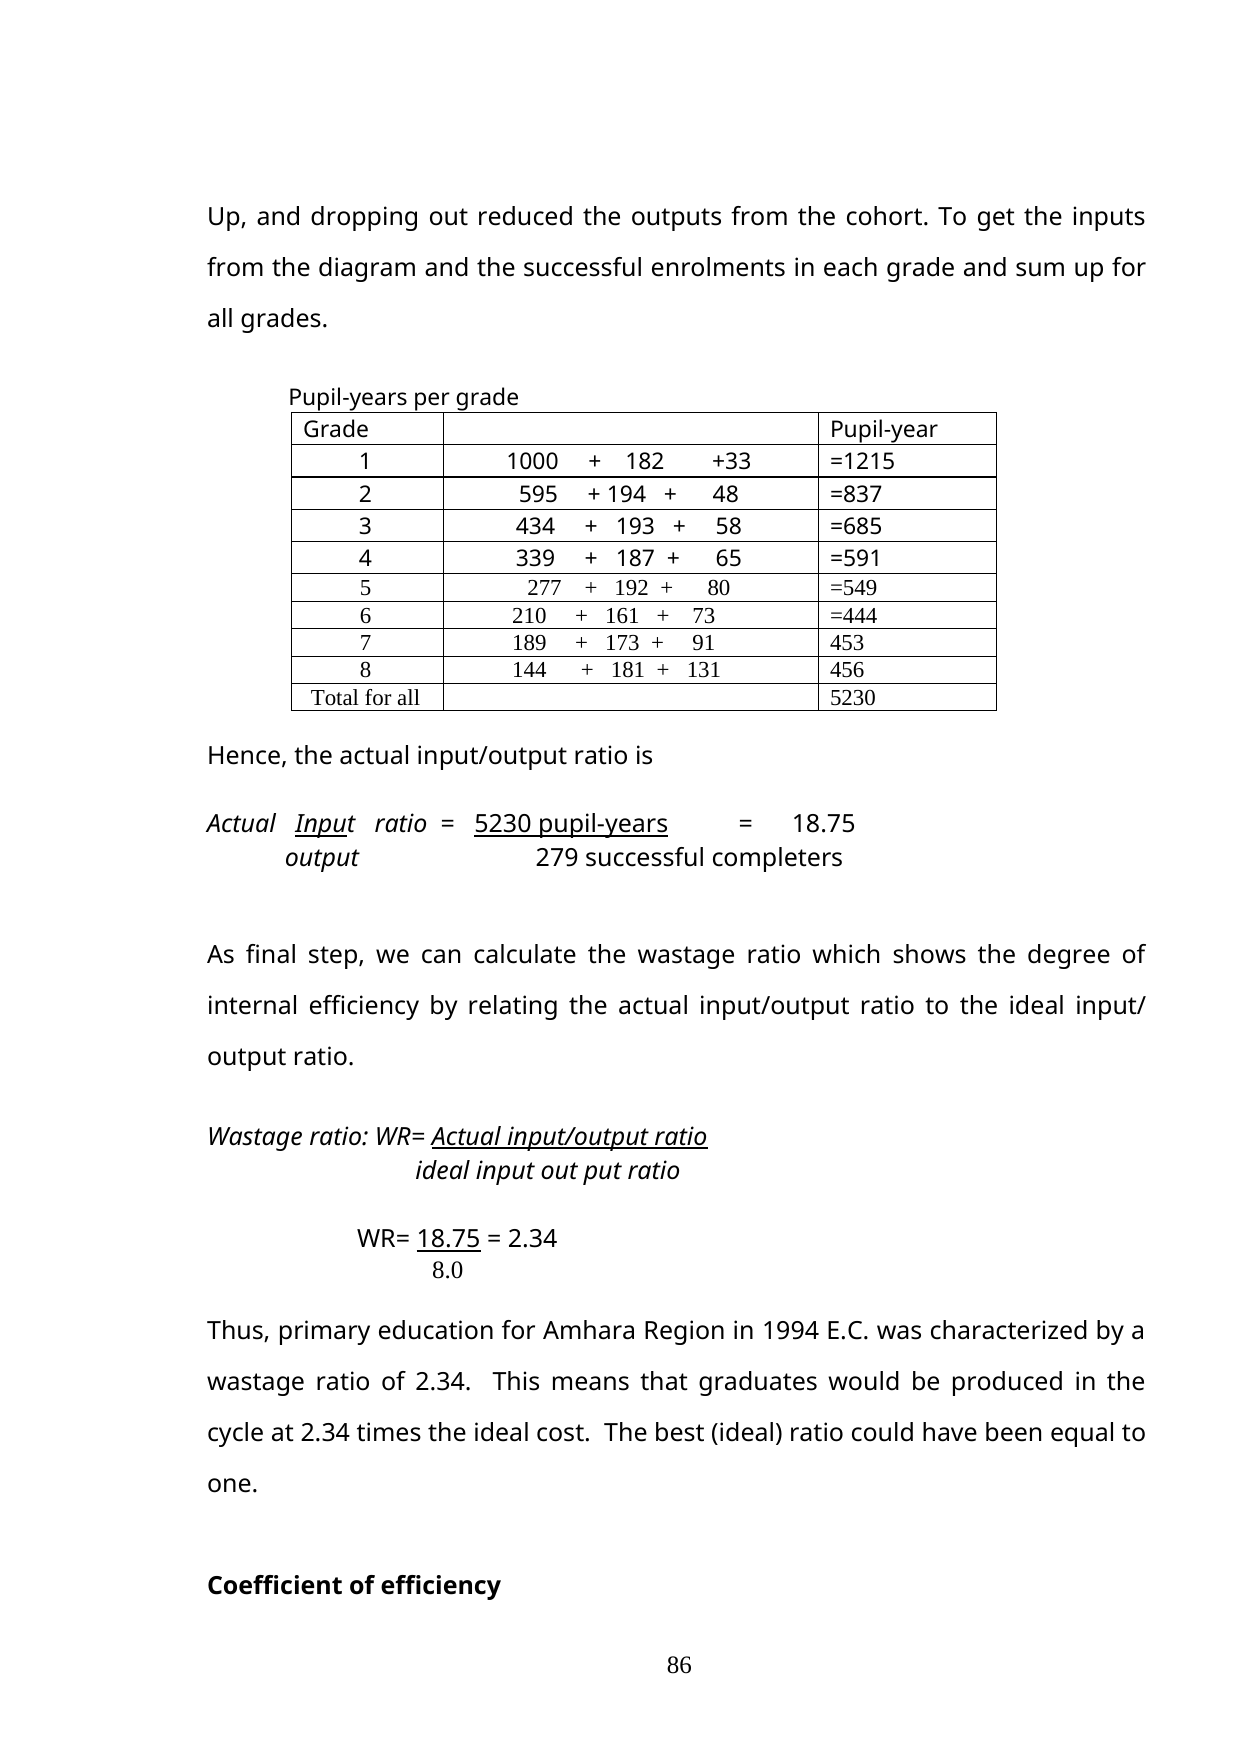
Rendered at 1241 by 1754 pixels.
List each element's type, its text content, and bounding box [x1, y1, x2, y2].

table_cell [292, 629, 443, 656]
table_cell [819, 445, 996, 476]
text Wastage ratio: WR= Actual input/output ratio [207, 1119, 1147, 1153]
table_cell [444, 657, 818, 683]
text As final step, we can calculate the wastage ratio which shows the degree of internal efficiency by relating the actual input/output ratio to the ideal input/ output ratio. [207, 937, 1147, 1073]
text 8.0 [357, 1255, 1147, 1284]
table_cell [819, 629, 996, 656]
text Pupil-years per grade [207, 381, 1147, 412]
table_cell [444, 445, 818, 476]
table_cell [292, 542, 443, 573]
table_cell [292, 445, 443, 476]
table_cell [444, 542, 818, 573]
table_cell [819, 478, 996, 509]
text Actual Input ratio = 5230 pupil-years = 18.75 [207, 806, 1147, 840]
text output 279 successful completers [207, 840, 1147, 874]
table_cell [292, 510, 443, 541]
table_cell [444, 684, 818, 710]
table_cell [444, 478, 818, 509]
text ideal input out put ratio [357, 1153, 1147, 1187]
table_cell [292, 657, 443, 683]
text Coefficient of efficiency [207, 1568, 1147, 1602]
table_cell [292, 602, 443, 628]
text Thus, primary education for Amhara Region in 1994 E.C. was characterized by a wastage ratio of 2.34. This means that graduates would be produced in the cycle at 2.34 times the ideal cost. The best (ideal) ratio could have been equal to one. [207, 1312, 1147, 1499]
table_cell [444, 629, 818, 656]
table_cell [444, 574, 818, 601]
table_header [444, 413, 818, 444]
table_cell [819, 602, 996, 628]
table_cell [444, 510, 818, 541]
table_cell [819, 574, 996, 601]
text Up, and dropping out reduced the outputs from the cohort. To get the inputs from the diagram and the successful enrolments in each grade and sum up for all grades. [207, 199, 1147, 335]
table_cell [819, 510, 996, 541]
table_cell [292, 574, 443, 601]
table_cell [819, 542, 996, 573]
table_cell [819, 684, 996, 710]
text Hence, the actual input/output ratio is [207, 738, 1147, 772]
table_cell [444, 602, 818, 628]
text WR= 18.75 = 2.34 [357, 1221, 1147, 1255]
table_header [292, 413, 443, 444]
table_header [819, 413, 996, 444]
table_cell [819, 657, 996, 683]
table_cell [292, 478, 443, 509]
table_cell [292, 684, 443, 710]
